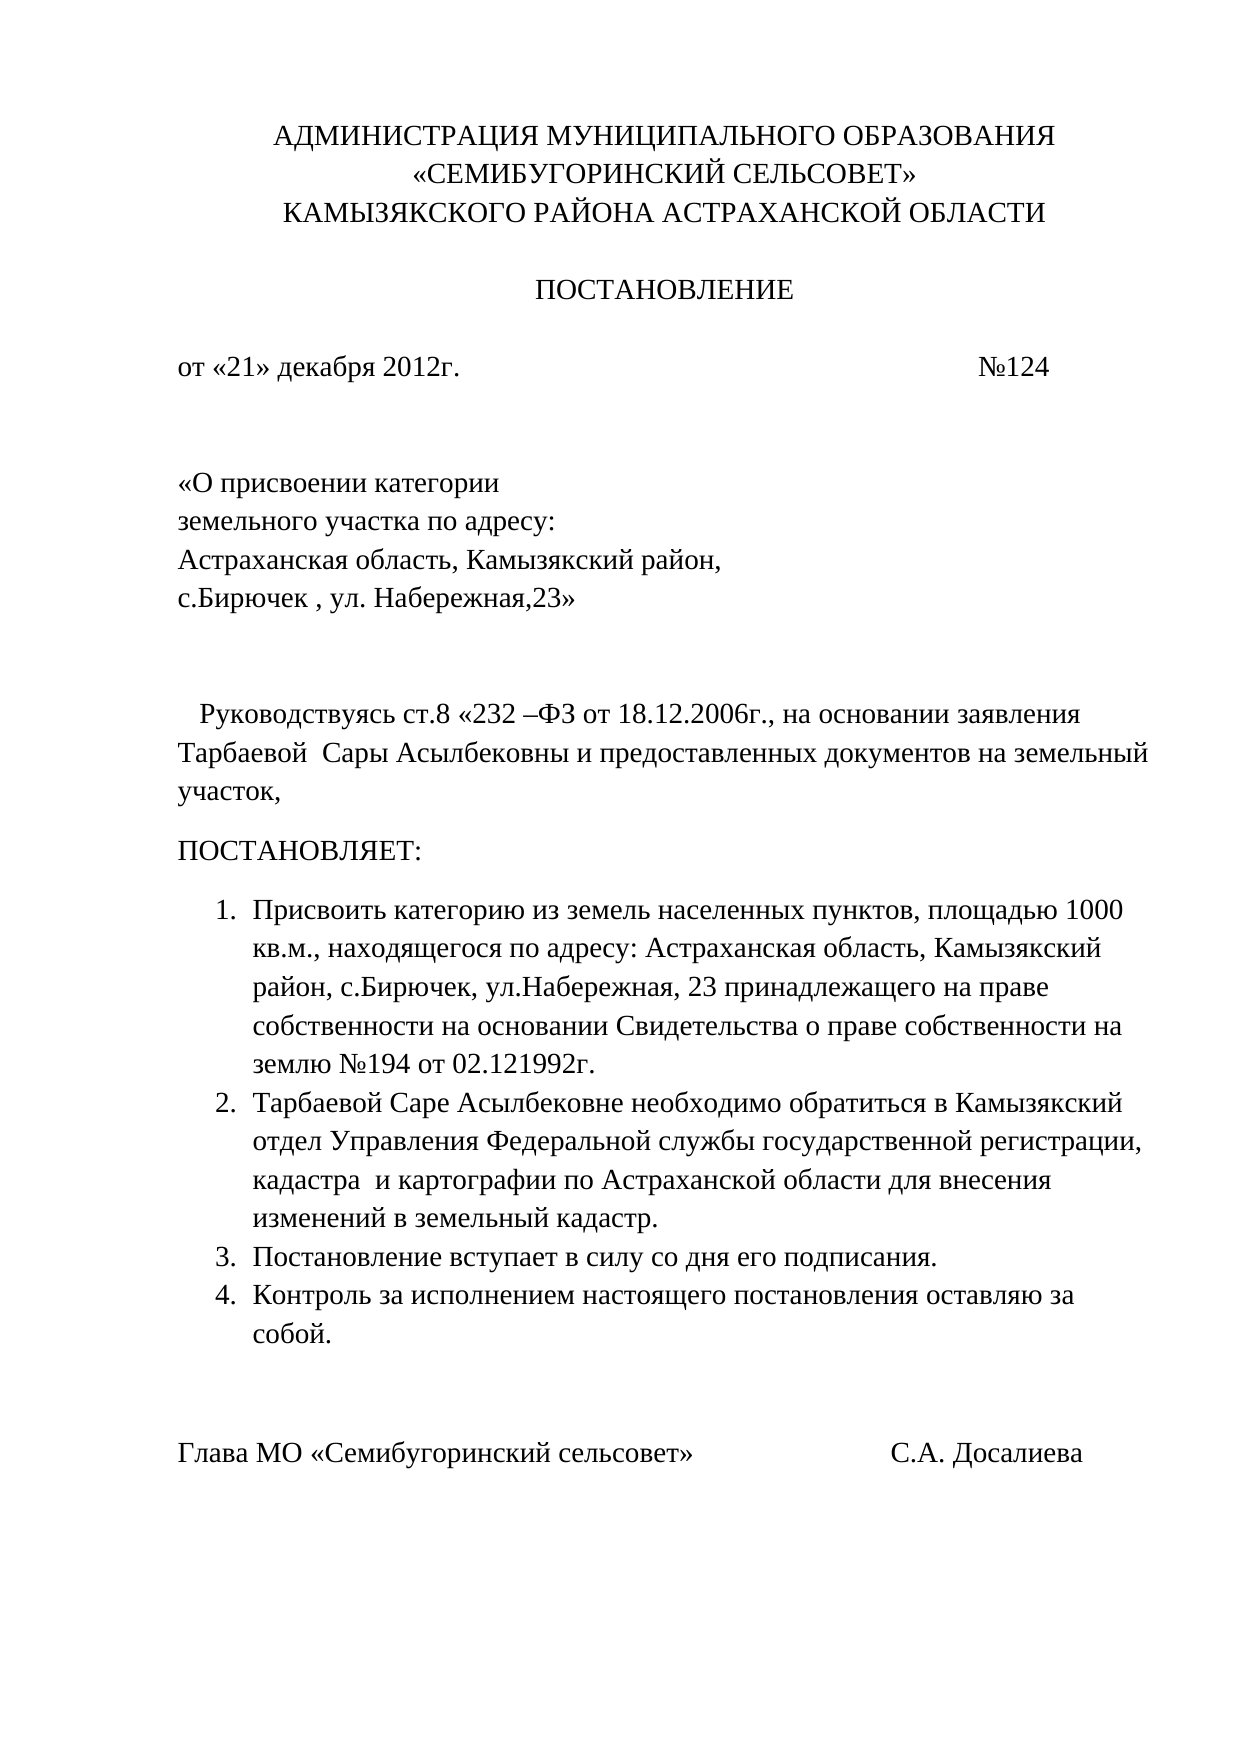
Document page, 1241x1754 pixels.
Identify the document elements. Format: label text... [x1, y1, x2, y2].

text земельного участка по адресу: [177, 503, 1152, 537]
text «О присвоении категории [177, 465, 1152, 498]
text от «21» декабря 2012г. №124 [177, 349, 1152, 383]
list Контроль за исполнением настоящего постановления оставляю за собой. [215, 1277, 1152, 1349]
text Руководствуясь ст.8 «232 –ФЗ от 18.12.2006г., на основании заявления Тарбаевой Сары Асылбековны и предоставленных документов на земельный участок, [177, 696, 1152, 807]
text АДМИНИСТРАЦИЯ МУНИЦИПАЛЬНОГО ОБРАЗОВАНИЯ [177, 118, 1152, 152]
text с.Бирючек , ул. Набережная,23» [177, 581, 1152, 614]
text ПОСТАНОВЛЕНИЕ [177, 272, 1152, 306]
text ПОСТАНОВЛЯЕТ: [177, 833, 1152, 866]
list Тарбаевой Саре Асылбековне необходимо обратиться в Камызякский отдел Управления Федеральной службы государственной регистрации, кадастра и картографии по Астраханской области для внесения изменений в земельный кадастр. [215, 1085, 1152, 1234]
text Астраханская область, Камызякский район, [177, 542, 1152, 576]
text КАМЫЗЯКСКОГО РАЙОНА АСТРАХАНСКОЙ ОБЛАСТИ [177, 195, 1152, 229]
text Глава МО «Семибугоринский сельсовет» С.А. Досалиева [177, 1435, 1152, 1468]
list Присвоить категорию из земель населенных пунктов, площадью 1000 кв.м., находящегося по адресу: Астраханская область, Камызякский район, с.Бирючек, ул.Набережная, 23 принадлежащего на праве собственности на основании Свидетельства о праве собственности на землю №194 от 02.121992г. [215, 892, 1152, 1080]
text «СЕМИБУГОРИНСКИЙ СЕЛЬСОВЕТ» [177, 157, 1152, 190]
list Постановление вступает в силу со дня его подписания. [215, 1239, 1152, 1272]
